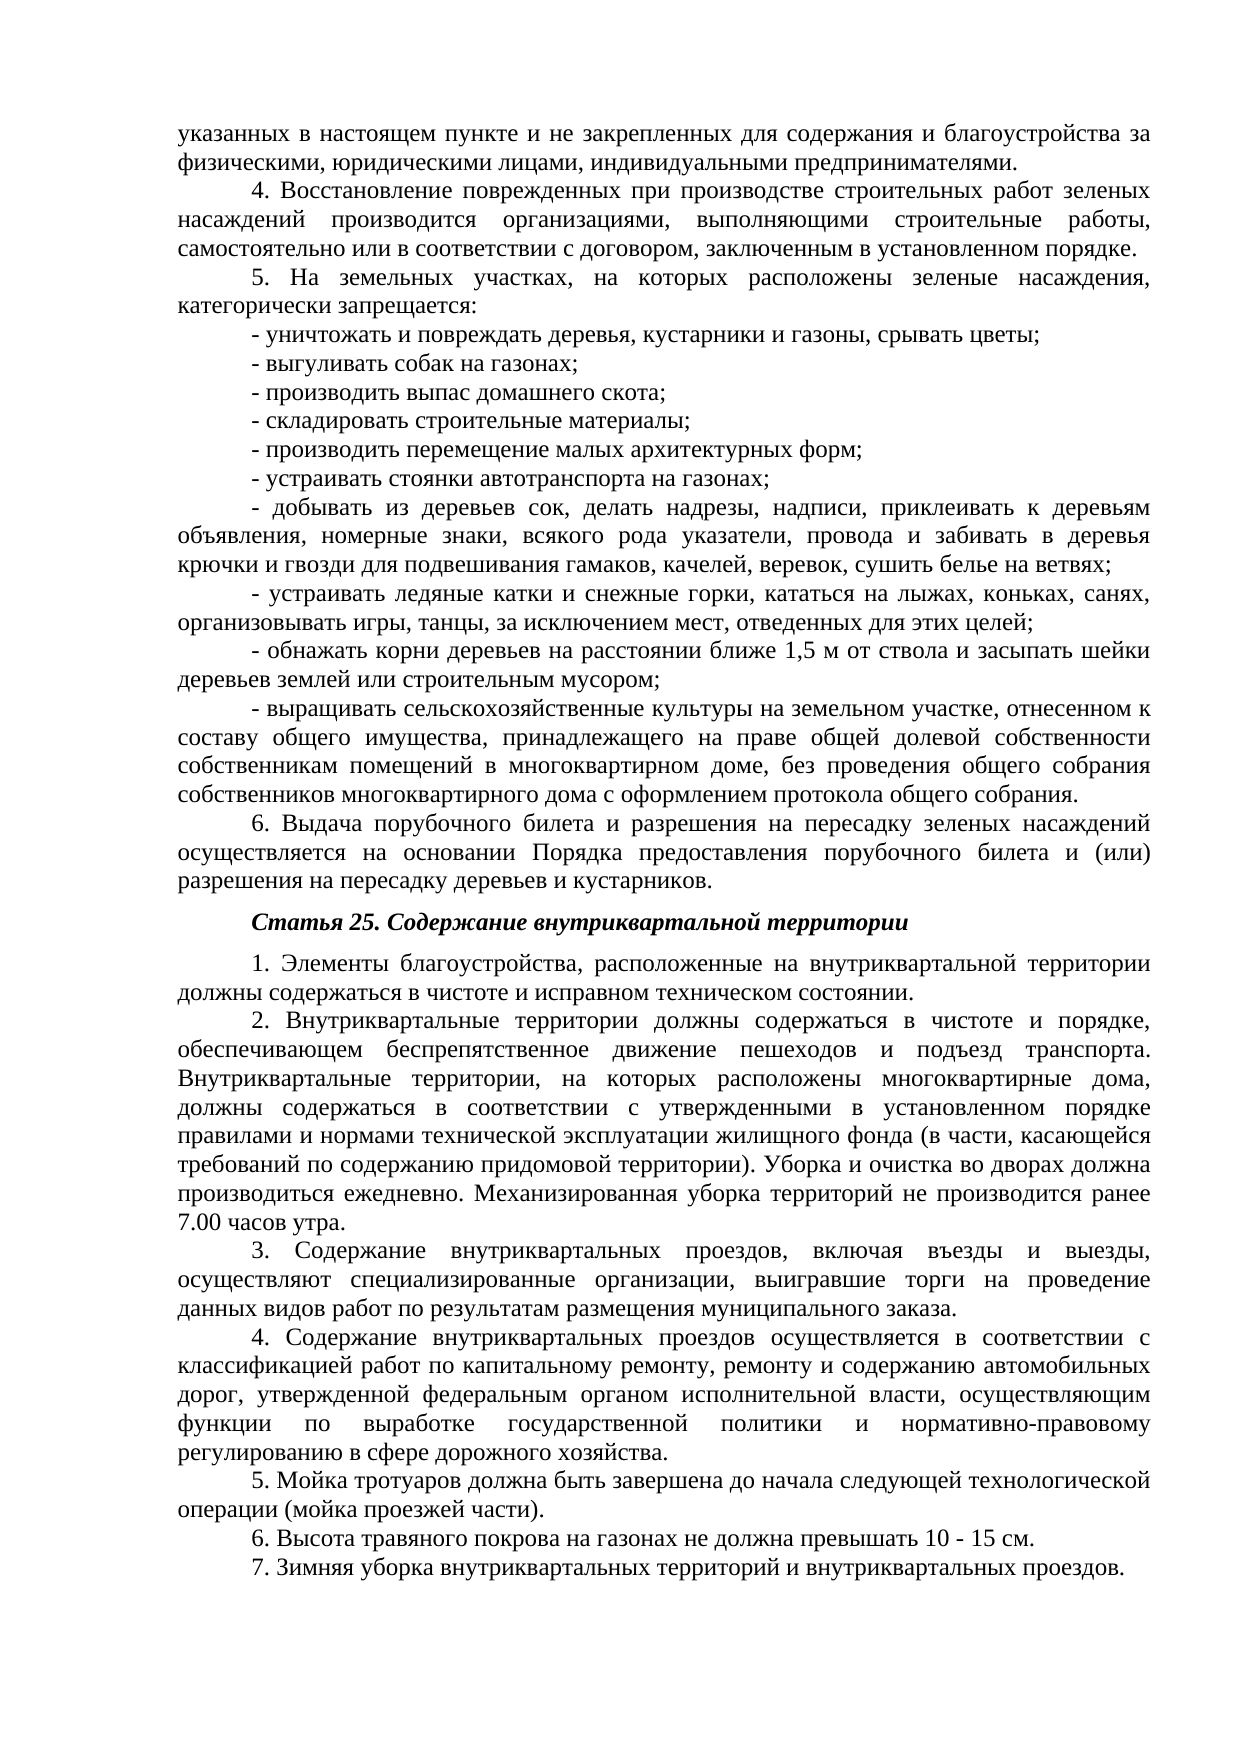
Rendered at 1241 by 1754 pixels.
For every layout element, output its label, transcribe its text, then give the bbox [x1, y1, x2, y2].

text - производить выпас домашнего скота; [177, 377, 1152, 406]
text - складировать строительные материалы; [177, 406, 1152, 434]
text 1. Элементы благоустройства, расположенные на внутриквартальной территории должны содержаться в чистоте и исправном техническом состоянии. [177, 948, 1152, 1006]
text 4. Восстановление поврежденных при производстве строительных работ зеленых насаждений производится организациями, выполняющими строительные работы, самостоятельно или в соответствии с договором, заключенным в установленном порядке. [177, 176, 1152, 262]
text - уничтожать и повреждать деревья, кустарники и газоны, срывать цветы; [177, 319, 1152, 348]
text 3. Содержание внутриквартальных проездов, включая въезды и выезды, осуществляют специализированные организации, выигравшие торги на проведение данных видов работ по результатам размещения муниципального заказа. [177, 1236, 1152, 1322]
text 2. Внутриквартальные территории должны содержаться в чистоте и порядке, обеспечивающем беспрепятственное движение пешеходов и подъезд транспорта. Внутриквартальные территории, на которых расположены многоквартирные дома, должны содержаться в соответствии с утвержденными в установленном порядке правилами и нормами технической эксплуатации жилищного фонда (в части, касающейся требований по содержанию придомовой территории). Уборка и очистка во дворах должна производиться ежедневно. Механизированная уборка территорий не производится ранее 7.00 часов утра. [177, 1006, 1152, 1236]
text - выгуливать собак на газонах; [177, 348, 1152, 377]
text - устраивать стоянки автотранспорта на газонах; [177, 463, 1152, 492]
text Статья 25. Содержание внутриквартальной территории [177, 907, 1152, 936]
text - обнажать корни деревьев на расстоянии ближе 1,5 м от ствола и засыпать шейки деревьев землей или строительным мусором; [177, 636, 1152, 693]
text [177, 118, 1152, 176]
text - производить перемещение малых архитектурных форм; [177, 434, 1152, 463]
text 7. Зимняя уборка внутриквартальных территорий и внутриквартальных проездов. [177, 1552, 1152, 1581]
text 4. Содержание внутриквартальных проездов осуществляется в соответствии с классификацией работ по капитальному ремонту, ремонту и содержанию автомобильных дорог, утвержденной федеральным органом исполнительной власти, осуществляющим функции по выработке государственной политики и нормативно-правовому регулированию в сфере дорожного хозяйства. [177, 1322, 1152, 1466]
text 5. На земельных участках, на которых расположены зеленые насаждения, категорически запрещается: [177, 262, 1152, 319]
text 5. Мойка тротуаров должна быть завершена до начала следующей технологической операции (мойка проезжей части). [177, 1466, 1152, 1523]
text 6. Высота травяного покрова на газонах не должна превышать 10 - 15 см. [177, 1523, 1152, 1552]
text 6. Выдача порубочного билета и разрешения на пересадку зеленых насаждений осуществляется на основании Порядка предоставления порубочного билета и (или) разрешения на пересадку деревьев и кустарников. [177, 808, 1152, 894]
text - выращивать сельскохозяйственные культуры на земельном участке, отнесенном к составу общего имущества, принадлежащего на праве общей долевой собственности собственникам помещений в многоквартирном доме, без проведения общего собрания собственников многоквартирного дома с оформлением протокола общего собрания. [177, 693, 1152, 808]
text - добывать из деревьев сок, делать надрезы, надписи, приклеивать к деревьям объявления, номерные знаки, всякого рода указатели, провода и забивать в деревья крючки и гвозди для подвешивания гамаков, качелей, веревок, сушить белье на ветвях; [177, 492, 1152, 578]
text - устраивать ледяные катки и снежные горки, кататься на лыжах, коньках, санях, организовывать игры, танцы, за исключением мест, отведенных для этих целей; [177, 578, 1152, 636]
